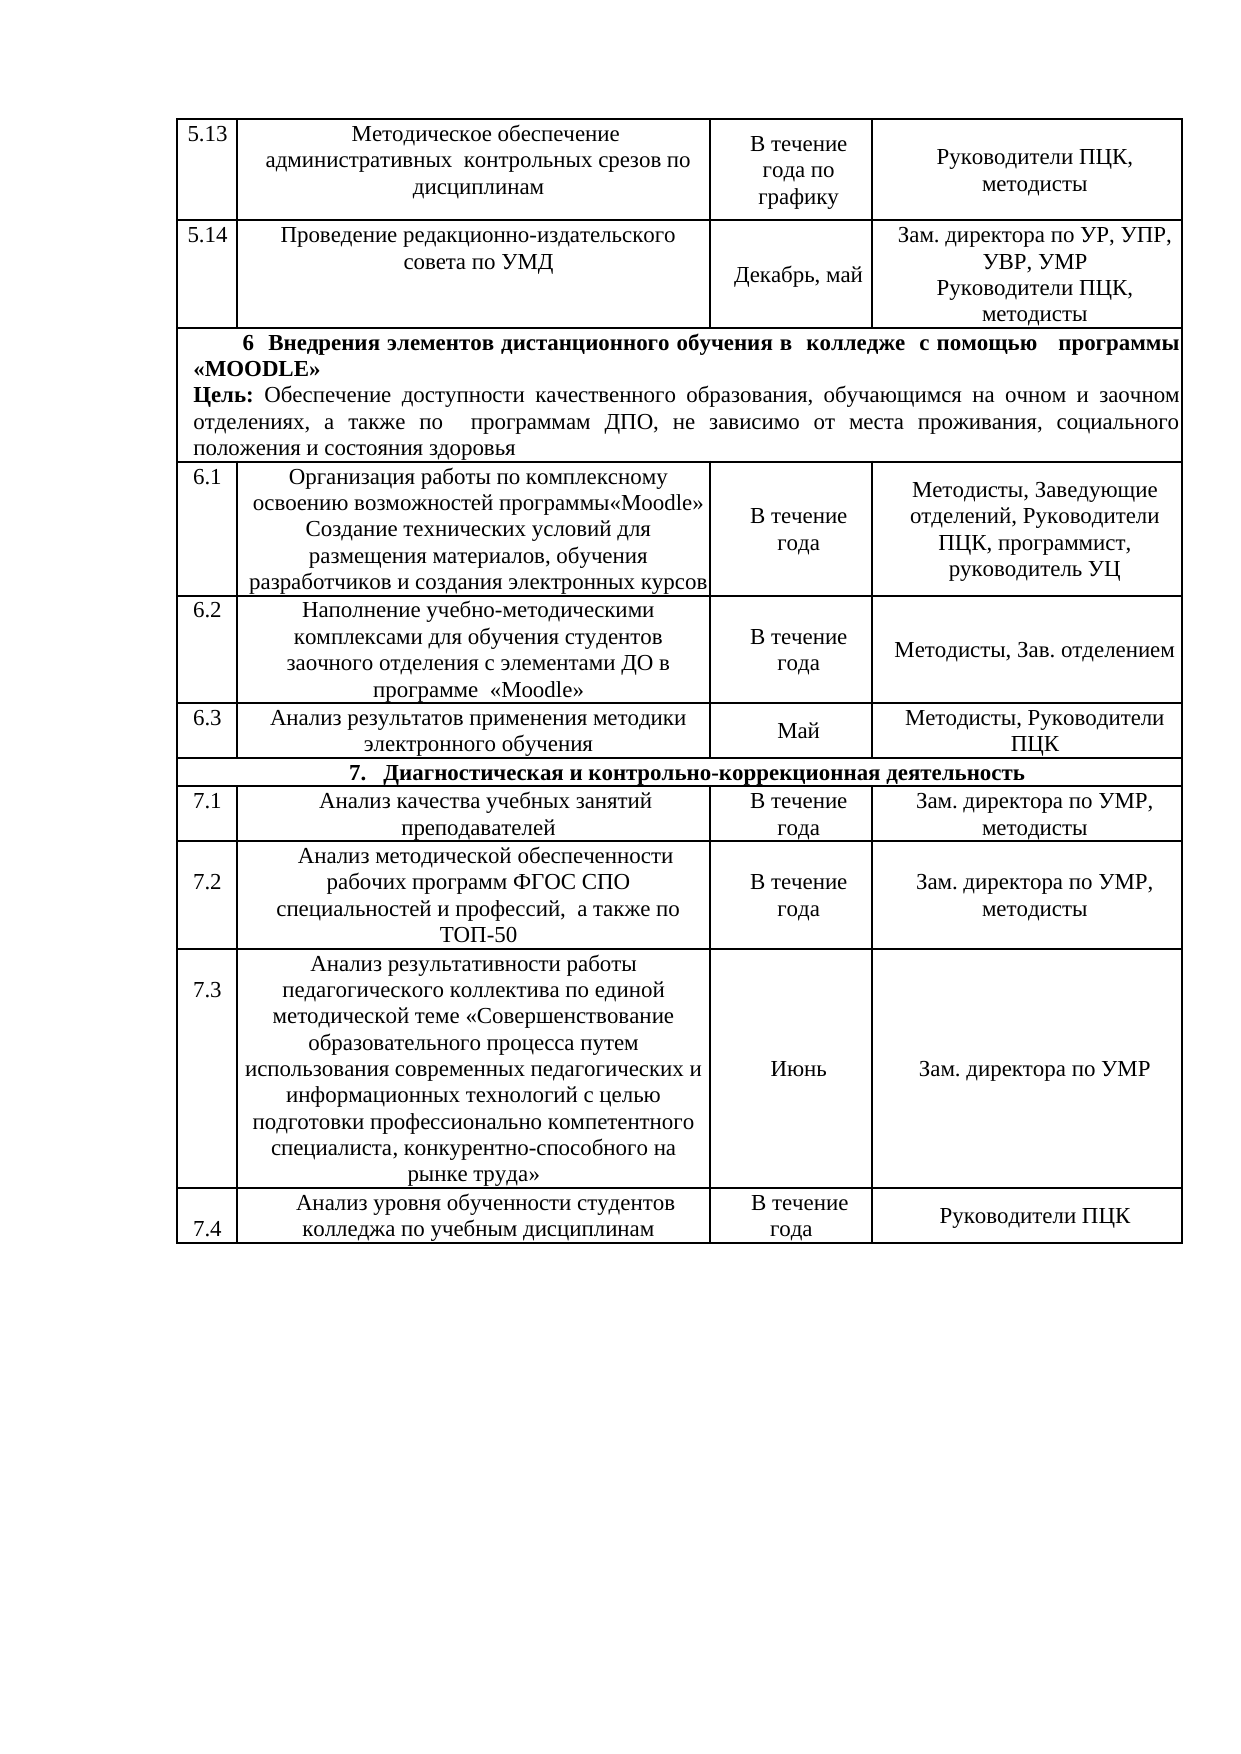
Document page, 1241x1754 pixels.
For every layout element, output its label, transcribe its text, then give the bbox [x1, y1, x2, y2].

table_cell Наполнение учебно-методическими комплексами для обучения студентов заочного отделения с элементами ДО в программе «Moodle» [238, 597, 709, 702]
table_cell Организация работы по комплексному освоению возможностей программы«Moodle» Создание технических условий для размещения материалов, обучения разработчиков и создания электронных курсов [238, 463, 709, 594]
table_cell Методисты, Зав. отделением [873, 597, 1181, 702]
table_cell Зам. директора по УР, УПР, УВР, УМР Руководители ПЦК, методисты [873, 221, 1181, 327]
table_cell 6.3 [178, 704, 236, 757]
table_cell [873, 120, 1181, 219]
table_cell 6.1 [178, 463, 236, 594]
table_cell 7.1 [178, 787, 236, 840]
table_cell Декабрь, май [711, 221, 871, 327]
table_cell 6 Внедрения элементов дистанционного обучения в колледже с помощью программы «MOODLE» Цель: Обеспечение доступности качественного образования, обучающимся на очном и заочном отделениях, а также по программам ДПО, не зависимо от места проживания, социального положения и состояния здоровья [178, 329, 1181, 461]
table_cell В течение года [711, 1189, 871, 1242]
table_cell В течение года [711, 842, 871, 947]
table_cell 7.2 [178, 842, 236, 947]
table_cell Методическое обеспечение административных контрольных срезов по дисциплинам [238, 120, 709, 219]
table_cell Методисты, Руководители ПЦК [873, 704, 1181, 757]
table_cell Май [711, 704, 871, 757]
table_cell Июнь [711, 950, 871, 1187]
table_cell Анализ результатов применения методики электронного обучения [238, 704, 709, 757]
table_cell 7.4 [178, 1189, 236, 1242]
table_cell 5.14 [178, 221, 236, 327]
table_cell Методисты, Заведующие отделений, Руководители ПЦК, программист, руководитель УЦ [873, 463, 1181, 594]
table_cell В течение года по графику [711, 120, 871, 219]
table_cell Зам. директора по УМР, методисты [873, 787, 1181, 840]
table_cell Анализ качества учебных занятий преподавателей [238, 787, 709, 840]
table_cell Анализ результативности работы педагогического коллектива по единой методической теме «Совершенствование образовательного процесса путем использования современных педагогических и информационных технологий с целью подготовки профессионально компетентного специалиста, конкурентно-способного на рынке труда» [238, 950, 709, 1187]
table_cell 6.2 [178, 597, 236, 702]
table_cell Руководители ПЦК [873, 1189, 1181, 1242]
table_cell 5.13 [178, 120, 236, 219]
table_cell 7. Диагностическая и контрольно-коррекционная деятельность [178, 759, 1181, 785]
table_cell Анализ уровня обученности студентов колледжа по учебным дисциплинам [238, 1189, 709, 1242]
table_cell 7.3 [178, 950, 236, 1187]
table_cell Зам. директора по УМР, методисты [873, 842, 1181, 947]
table_cell В течение года [711, 597, 871, 702]
table_cell В течение года [711, 787, 871, 840]
table_cell Зам. директора по УМР [873, 950, 1181, 1187]
table_cell Анализ методической обеспеченности рабочих программ ФГОС СПО специальностей и профессий, а также по ТОП-50 [238, 842, 709, 947]
table_cell В течение года [711, 463, 871, 594]
table_cell Проведение редакционно-издательского совета по УМД [238, 221, 709, 327]
